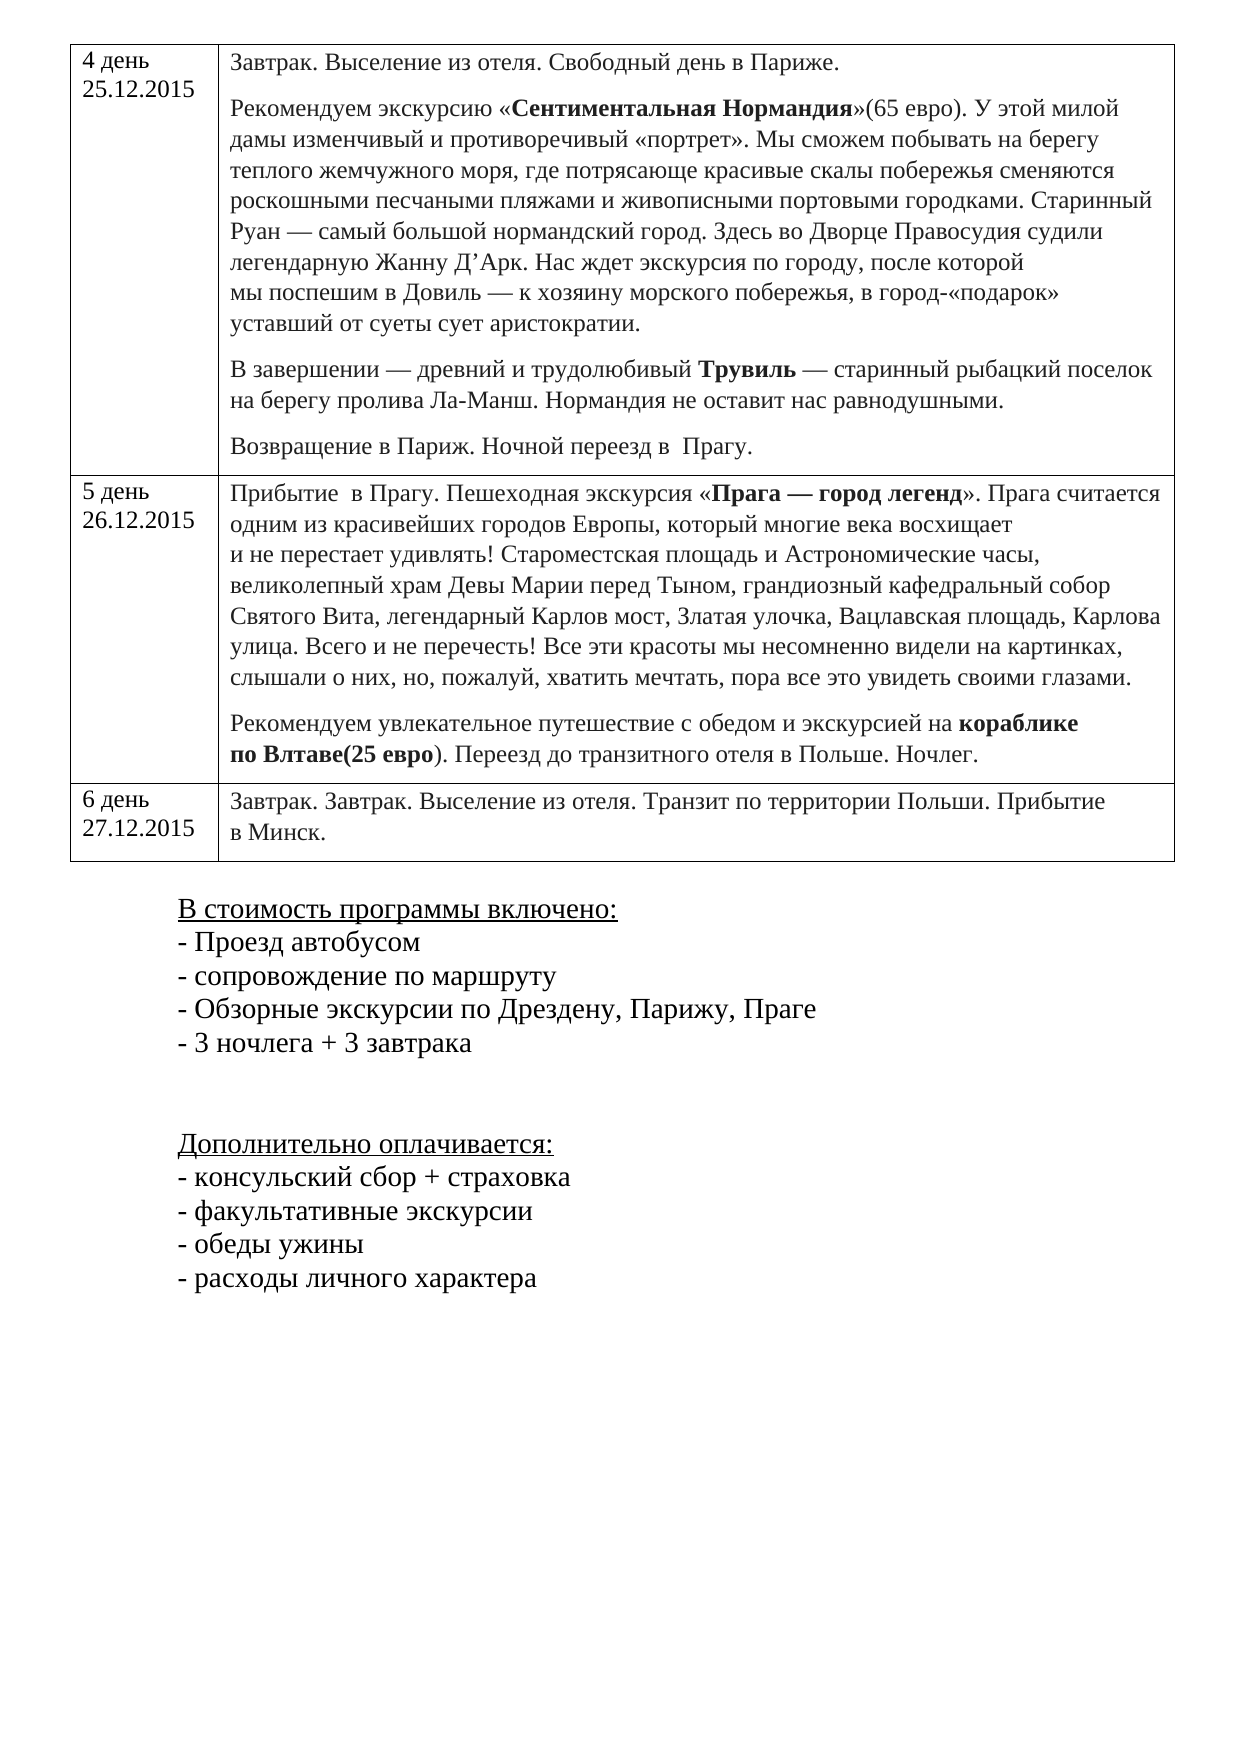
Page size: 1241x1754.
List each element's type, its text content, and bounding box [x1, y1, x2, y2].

table_cell 6 день 27.12.2015 [71, 784, 218, 861]
text - расходы личного характера [177, 1260, 1152, 1293]
text - консульский сбор + страховка [177, 1159, 1152, 1193]
table_cell Прибытие в Прагу. Пешеходная экскурсия «Прага — город легенд». Прага считается одним из красивейших городов Европы, который многие века восхищает и не перестает удивлять! Староместская площадь и Астрономические часы, великолепный храм Девы Марии перед Тыном, грандиозный кафедральный собор Святого Вита, легендарный Карлов мост, Златая улочка, Вацлавская площадь, Карлова улица. Всего и не перечесть! Все эти красоты мы несомненно видели на картинках, слышали о них, но, пожалуй, хватить мечтать, пора все это увидеть своими глазами. Рекомендуем увлекательное путешествие с обедом и экскурсией на кораблике по Влтаве(25 евро). Переезд до транзитного отеля в Польше. Ночлег. [219, 476, 1174, 783]
table_cell Завтрак. Завтрак. Выселение из отеля. Транзит по территории Польши. Прибытие в Минск. [219, 784, 1174, 861]
text В стоимость программы включено: [177, 891, 1152, 924]
table_cell 4 день 25.12.2015 [71, 45, 218, 475]
table_cell Завтрак. Выселение из отеля. Свободный день в Париже. Рекомендуем экскурсию «Сентиментальная Нормандия»(65 евро). У этой милой дамы изменчивый и противоречивый «портрет». Мы сможем побывать на берегу теплого жемчужного моря, где потрясающе красивые скалы побережья сменяются роскошными песчаными пляжами и живописными портовыми городками. Старинный Руан — самый большой нормандский город. Здесь во Дворце Правосудия судили легендарную Жанну Д’Арк. Нас ждет экскурсия по городу, после которой мы поспешим в Довиль — к хозяину морского побережья, в город-«подарок» уставший от суеты сует аристократии. В завершении — древний и трудолюбивый Трувиль — старинный рыбацкий поселок на берегу пролива Ла-Манш. Нормандия не оставит нас равнодушными. Возвращение в Париж. Ночной переезд в Прагу. [219, 45, 1174, 475]
text Дополнительно оплачивается: [177, 1126, 1152, 1159]
text - сопровождение по маршруту [177, 958, 1152, 992]
text - Обзорные экскурсии по Дрездену, Парижу, Праге [177, 992, 1152, 1025]
table_cell 5 день 26.12.2015 [71, 476, 218, 783]
text - Проезд автобусом [177, 924, 1152, 958]
text - обеды ужины [177, 1226, 1152, 1260]
text - 3 ночлега + 3 завтрака [177, 1025, 1152, 1059]
text - факультативные экскурсии [177, 1193, 1152, 1226]
